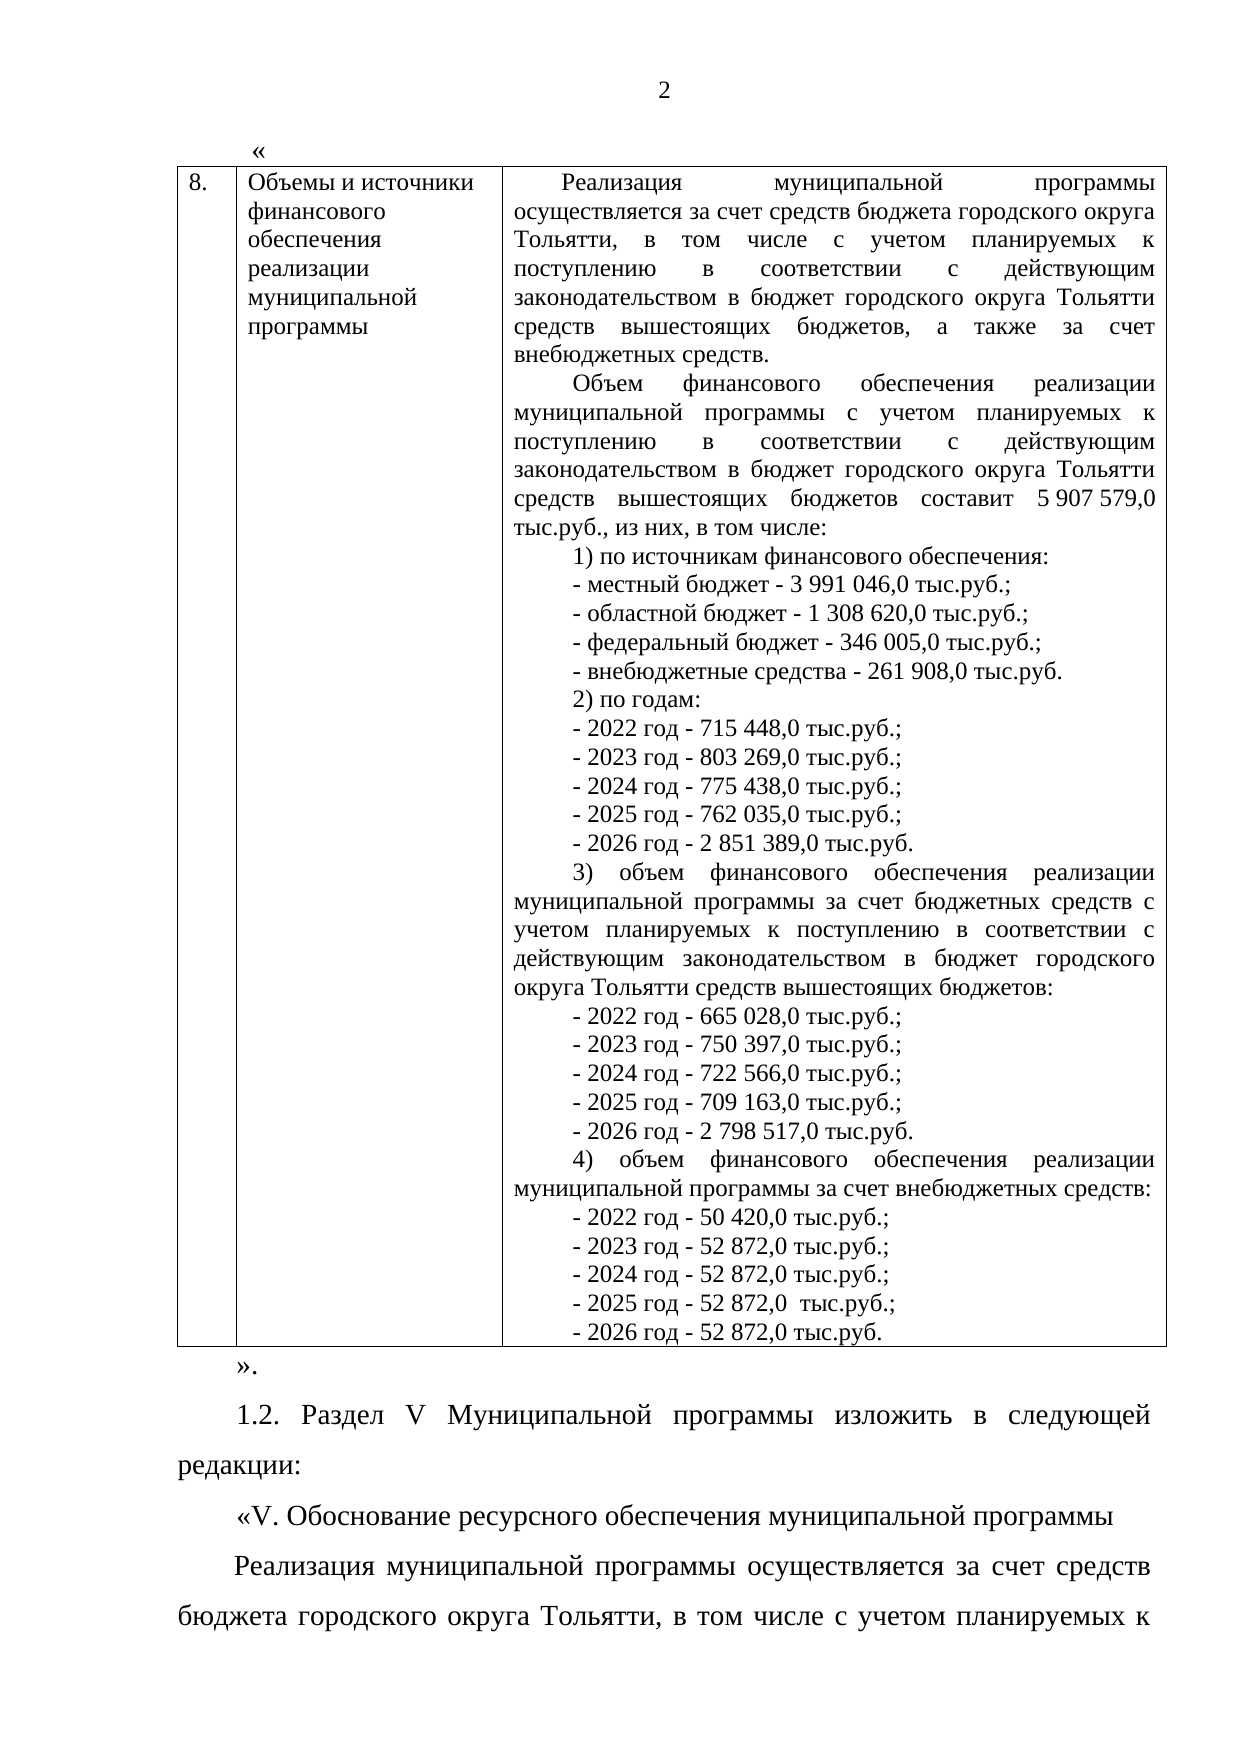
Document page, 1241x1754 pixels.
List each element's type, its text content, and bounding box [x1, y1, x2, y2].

text «V. Обоснование ресурсного обеспечения муниципальной программы [177, 1498, 1152, 1531]
text 1.2. Раздел V Муниципальной программы изложить в следующей редакции: [177, 1397, 1152, 1481]
table_header 8. [178, 167, 236, 1346]
text « [177, 132, 1152, 166]
table_header Объемы и источники финансового обеспечения реализации муниципальной программы [237, 167, 502, 1346]
table_header Реализация муниципальной программы осуществляется за счет средств бюджета городского округа Тольятти, в том числе с учетом планируемых к поступлению в соответствии с действующим законодательством в бюджет городского округа Тольятти средств вышестоящих бюджетов, а также за счет внебюджетных средств. Объем финансового обеспечения реализации муниципальной программы с учетом планируемых к поступлению в соответствии с действующим законодательством в бюджет городского округа Тольятти средств вышестоящих бюджетов составит 5 907 579,0 тыс.руб., из них, в том числе: 1) по источникам финансового обеспечения: - местный бюджет - 3 991 046,0 тыс.руб.; - областной бюджет - 1 308 620,0 тыс.руб.; - федеральный бюджет - 346 005,0 тыс.руб.; - внебюджетные средства - 261 908,0 тыс.руб. 2) по годам: - 2022 год - 715 448,0 тыс.руб.; - 2023 год - 803 269,0 тыс.руб.; - 2024 год - 775 438,0 тыс.руб.; - 2025 год - 762 035,0 тыс.руб.; - 2026 год - 2 851 389,0 тыс.руб. 3) объем финансового обеспечения реализации муниципальной программы за счет бюджетных средств с учетом планируемых к поступлению в соответствии с действующим законодательством в бюджет городского округа Тольятти средств вышестоящих бюджетов: - 2022 год - 665 028,0 тыс.руб.; - 2023 год - 750 397,0 тыс.руб.; - 2024 год - 722 566,0 тыс.руб.; - 2025 год - 709 163,0 тыс.руб.; - 2026 год - 2 798 517,0 тыс.руб. 4) объем финансового обеспечения реализации муниципальной программы за счет внебюджетных средств: - 2022 год - 50 420,0 тыс.руб.; - 2023 год - 52 872,0 тыс.руб.; - 2024 год - 52 872,0 тыс.руб.; - 2025 год - 52 872,0 тыс.руб.; - 2026 год - 52 872,0 тыс.руб. [503, 167, 1166, 1346]
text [177, 1548, 1152, 1632]
text ». [177, 1347, 1152, 1380]
